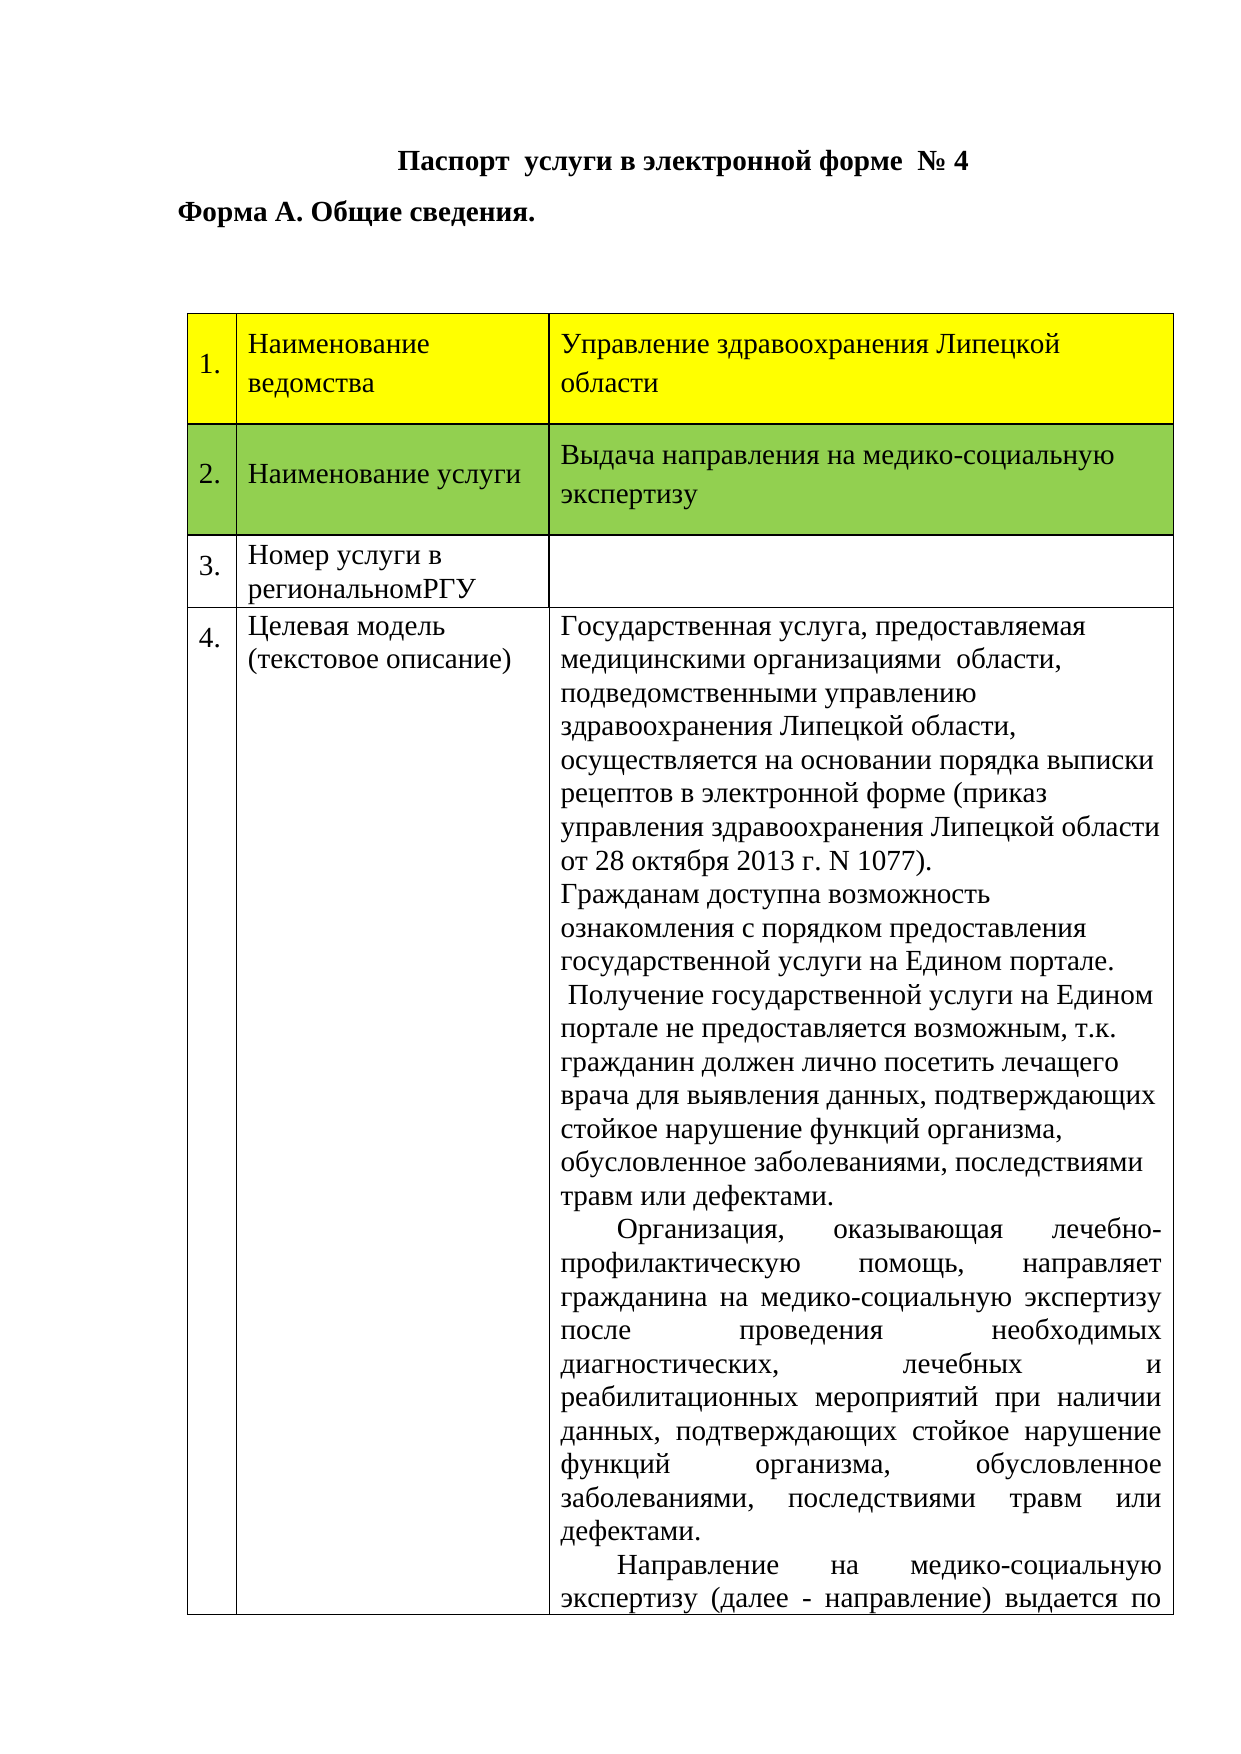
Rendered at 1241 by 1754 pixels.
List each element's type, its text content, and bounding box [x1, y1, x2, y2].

table_header 1. [188, 314, 236, 423]
table_cell Номер услуги в региональномРГУ [237, 536, 548, 606]
table_cell 4. [188, 608, 236, 1614]
table_header Управление здравоохранения Липецкой области [550, 314, 1173, 423]
table_cell Наименование услуги [237, 425, 548, 534]
table_cell 3. [188, 536, 236, 606]
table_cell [237, 608, 549, 1614]
table_cell [550, 536, 1173, 606]
table_cell Выдача направления на медико-социальную экспертизу [550, 425, 1173, 534]
text Форма А. Общие сведения. [177, 194, 1152, 228]
subtitle Паспорт услуги в электронной форме № 4 [215, 143, 1152, 177]
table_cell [550, 608, 1173, 1614]
table_header Наименование ведомства [237, 314, 548, 423]
table_cell 2. [188, 425, 236, 534]
